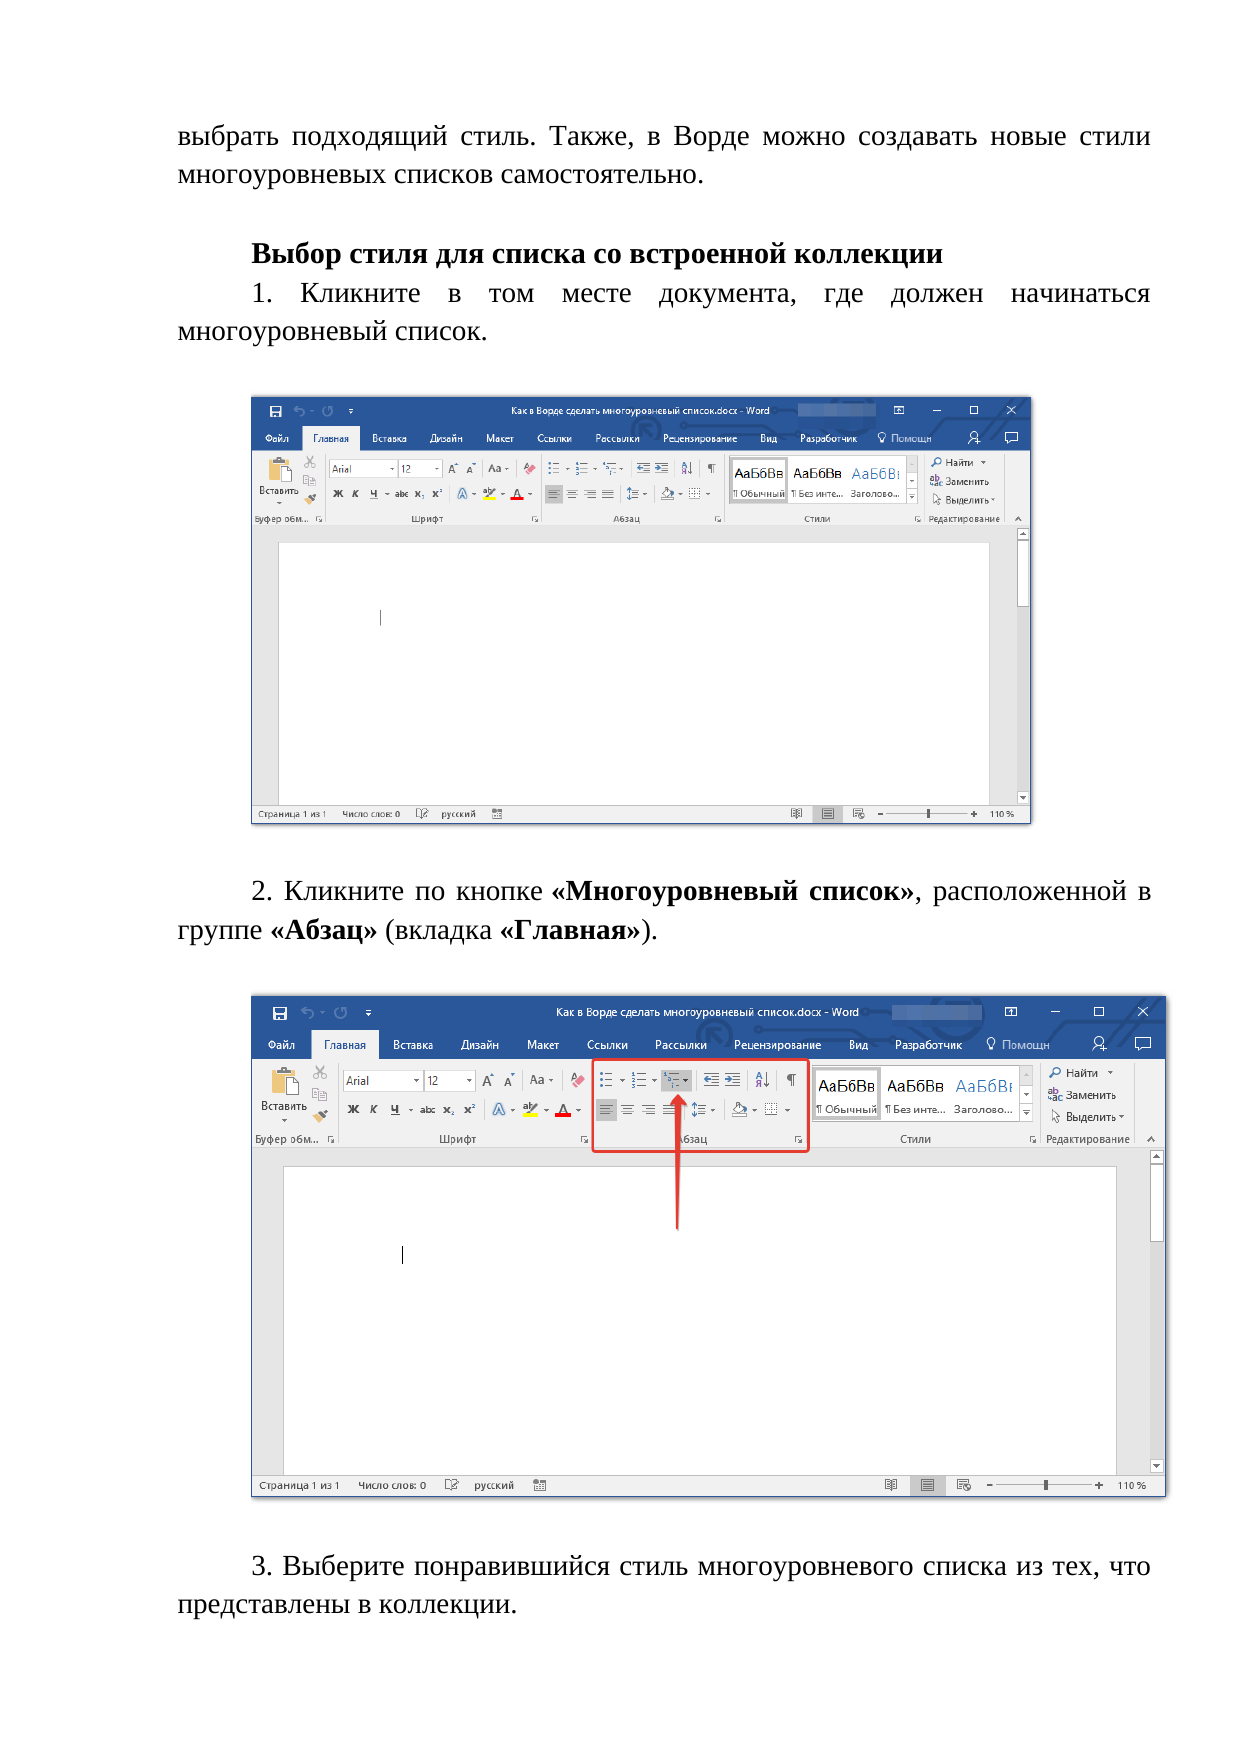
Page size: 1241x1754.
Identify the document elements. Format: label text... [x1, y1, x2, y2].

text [177, 118, 1152, 190]
text 3. Выберите понравившийся стиль многоуровневого списка из тех, что представлены в коллекции. [177, 1548, 1152, 1620]
picture [251, 989, 1173, 1504]
text 1. Кликните в том месте документа, где должен начинаться многоуровневый список. [177, 275, 1152, 347]
text Выбор стиля для списка со встроенной коллекции [177, 235, 1152, 270]
text 2. Кликните по кнопке «Многоуровневый список», расположенной в группе «Абзац» (вкладка «Главная»). [177, 873, 1152, 946]
picture [251, 390, 1037, 830]
